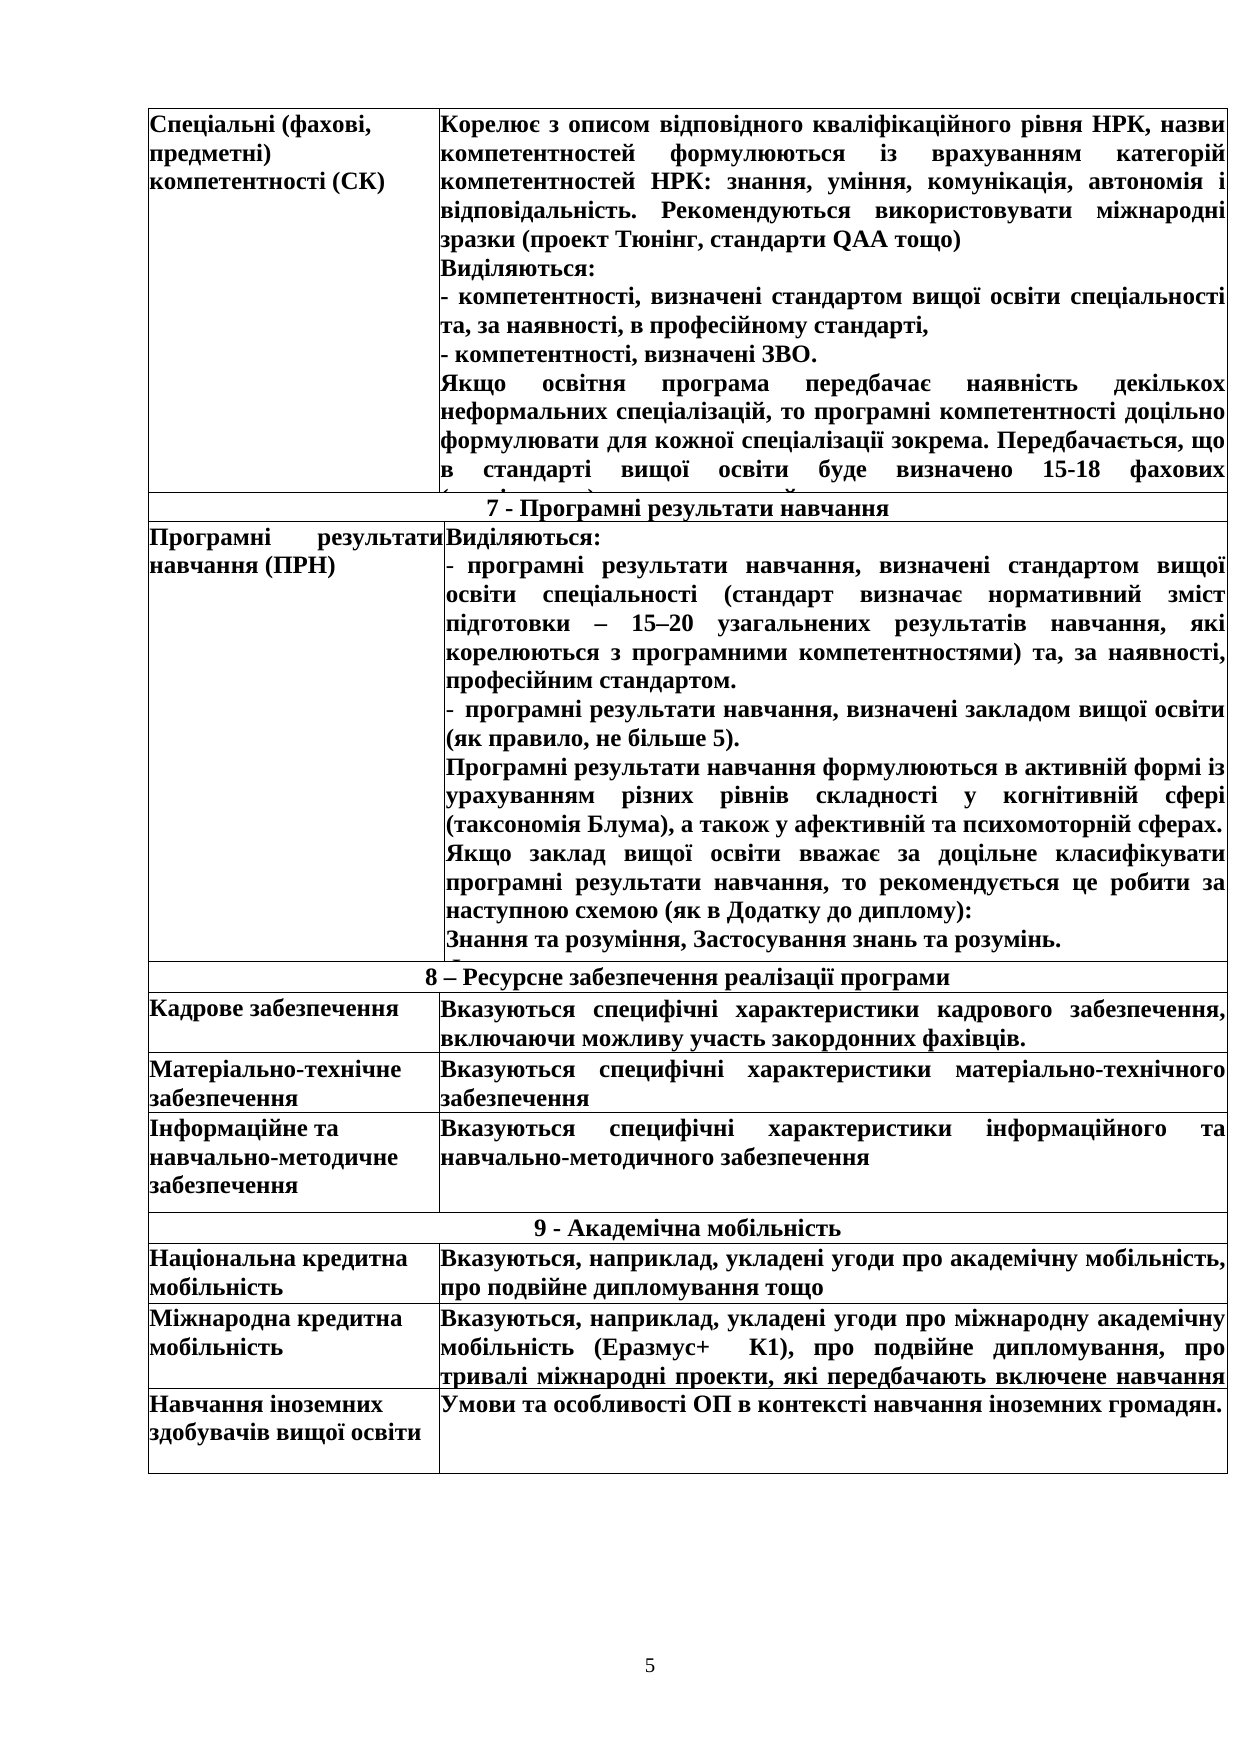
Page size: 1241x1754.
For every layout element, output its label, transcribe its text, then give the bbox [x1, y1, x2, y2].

table_cell Міжнародна кредитна мобільність [149, 1304, 439, 1388]
table_cell 9 - Академічна мобільність [149, 1213, 1227, 1242]
table_cell Вказуються, наприклад, укладені угоди про академічну мобільність, про подвійне дипломування тощо [440, 1244, 1227, 1302]
table_cell Інформаційне та навчально-методичне забезпечення [149, 1113, 439, 1212]
table_cell Спеціальні (фахові, предметні) компетентності (СК) [149, 109, 439, 492]
table_cell Навчання іноземних здобувачів вищої освіти [149, 1389, 439, 1473]
table_cell Вказуються, наприклад, укладені угоди про міжнародну академічну мобільність (Еразмус+ К1), про подвійне дипломування, про тривалі міжнародні проекти, які передбачають включене навчання студентів тощо [440, 1304, 1227, 1388]
table_cell Матеріально-технічне забезпечення [149, 1053, 439, 1112]
table_cell Вказуються специфічні характеристики кадрового забезпечення, включаючи можливу участь закордонних фахівців. [440, 993, 1227, 1052]
table_cell 7 - Програмні результати навчання [149, 493, 1227, 521]
table_cell Кадрове забезпечення [149, 993, 439, 1052]
table_cell Умови та особливості ОП в контексті навчання іноземних громадян. [440, 1389, 1227, 1473]
table_cell Вказуються специфічні характеристики матеріально-технічного забезпечення [440, 1053, 1227, 1112]
table_cell Вказуються специфічні характеристики інформаційного та навчально-методичного забезпечення [440, 1113, 1227, 1212]
table_cell Корелює з описом відповідного кваліфікаційного рівня НРК, назви компетентностей формулюються із врахуванням категорій компетентностей НРК: знання, уміння, комунікація, автономія і відповідальність. Рекомендуються використовувати міжнародні зразки (проект Тюнінг, стандарти QAA тощо) Виділяються: - компетентності, визначені стандартом вищої освіти спеціальності та, за наявності, в професійному стандарті, - компетентності, визначені ЗВО. Якщо освітня програма передбачає наявність декількох неформальних спеціалізацій, то програмні компетентності доцільно формулювати для кожної спеціалізації зокрема. Передбачається, що в стандарті вищої освіти буде визначено 15-18 фахових (спеціальних) компетентностей [440, 109, 1227, 492]
table_cell Національна кредитна мобільність [149, 1244, 439, 1302]
table_cell 8 – Ресурсне забезпечення реалізації програми [149, 962, 1227, 992]
table_cell Виділяються: програмні результати навчання, визначені стандартом вищої освіти спеціальності (стандарт визначає нормативний зміст підготовки – 15–20 узагальнених результатів навчання, які корелюються з програмними компетентностями) та, за наявності, професійним стандартом. програмні результати навчання, визначені закладом вищої освіти (як правило, не більше 5). Програмні результати навчання формулюються в активній формі із урахуванням різних рівнів складності у когнітивній сфері (таксономія Блума), а також у афективній та психомоторній сферах. Якщо заклад вищої освіти вважає за доцільне класифікувати програмні результати навчання, то рекомендується це робити за наступною схемою (як в Додатку до диплому): Знання та розуміння, Застосування знань та розумінь. Формування суджень. [445, 522, 1227, 961]
table_cell Програмні результати навчання (ПРН) [149, 522, 444, 961]
